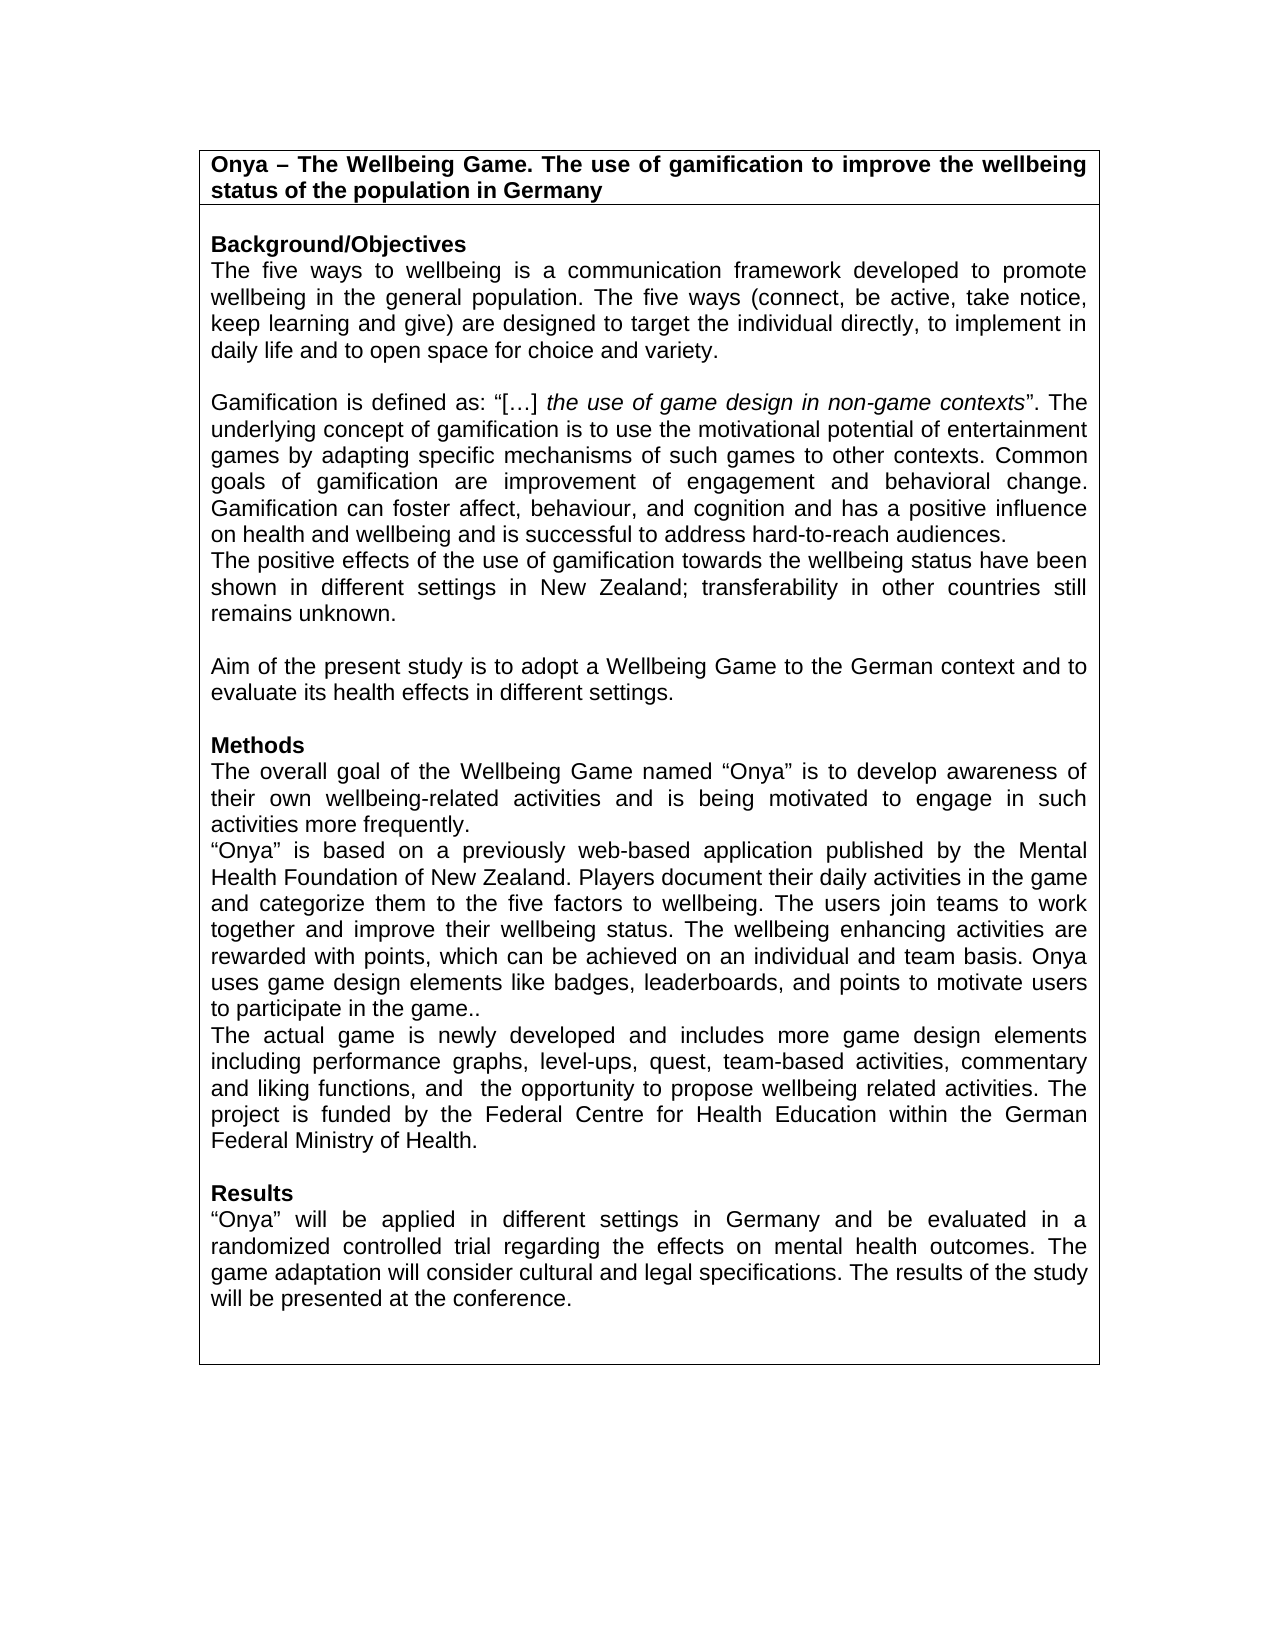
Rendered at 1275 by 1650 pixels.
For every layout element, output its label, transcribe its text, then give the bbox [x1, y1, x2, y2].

table_header Onya – The Wellbeing Game. The use of gamification to improve the wellbeing status of the population in Germany [200, 151, 1099, 204]
table_cell Background/Objectives The five ways to wellbeing is a communication framework developed to promote wellbeing in the general population. The five ways (connect, be active, take notice, keep learning and give) are designed to target the individual directly, to implement in daily life and to open space for choice and variety. Gamification is defined as: “[…] the use of game design in non-game contexts”. The underlying concept of gamification is to use the motivational potential of entertainment games by adapting specific mechanisms of such games to other contexts. Common goals of gamification are improvement of engagement and behavioral change. Gamification can foster affect, behaviour, and cognition and has a positive influence on health and wellbeing and is successful to address hard-to-reach audiences. The positive effects of the use of gamification towards the wellbeing status have been shown in different settings in New Zealand; transferability in other countries still remains unknown. Aim of the present study is to adopt a Wellbeing Game to the German context and to evaluate its health effects in different settings. Methods The overall goal of the Wellbeing Game named “Onya” is to develop awareness of their own wellbeing-related activities and is being motivated to engage in such activities more frequently. “Onya” is based on a previously web-based application published by the Mental Health Foundation of New Zealand. Players document their daily activities in the game and categorize them to the five factors to wellbeing. The users join teams to work together and improve their wellbeing status. The wellbeing enhancing activities are rewarded with points, which can be achieved on an individual and team basis. Onya uses game design elements like badges, leaderboards, and points to motivate users to participate in the game.. The actual game is newly developed and includes more game design elements including performance graphs, level-ups, quest, team-based activities, commentary and liking functions, and the opportunity to propose wellbeing related activities. The project is funded by the Federal Centre for Health Education within the German Federal Ministry of Health. Results “Onya” will be applied in different settings in Germany and be evaluated in a randomized controlled trial regarding the effects on mental health outcomes. The game adaptation will consider cultural and legal specifications. The results of the study will be presented at the conference. [200, 205, 1099, 1364]
